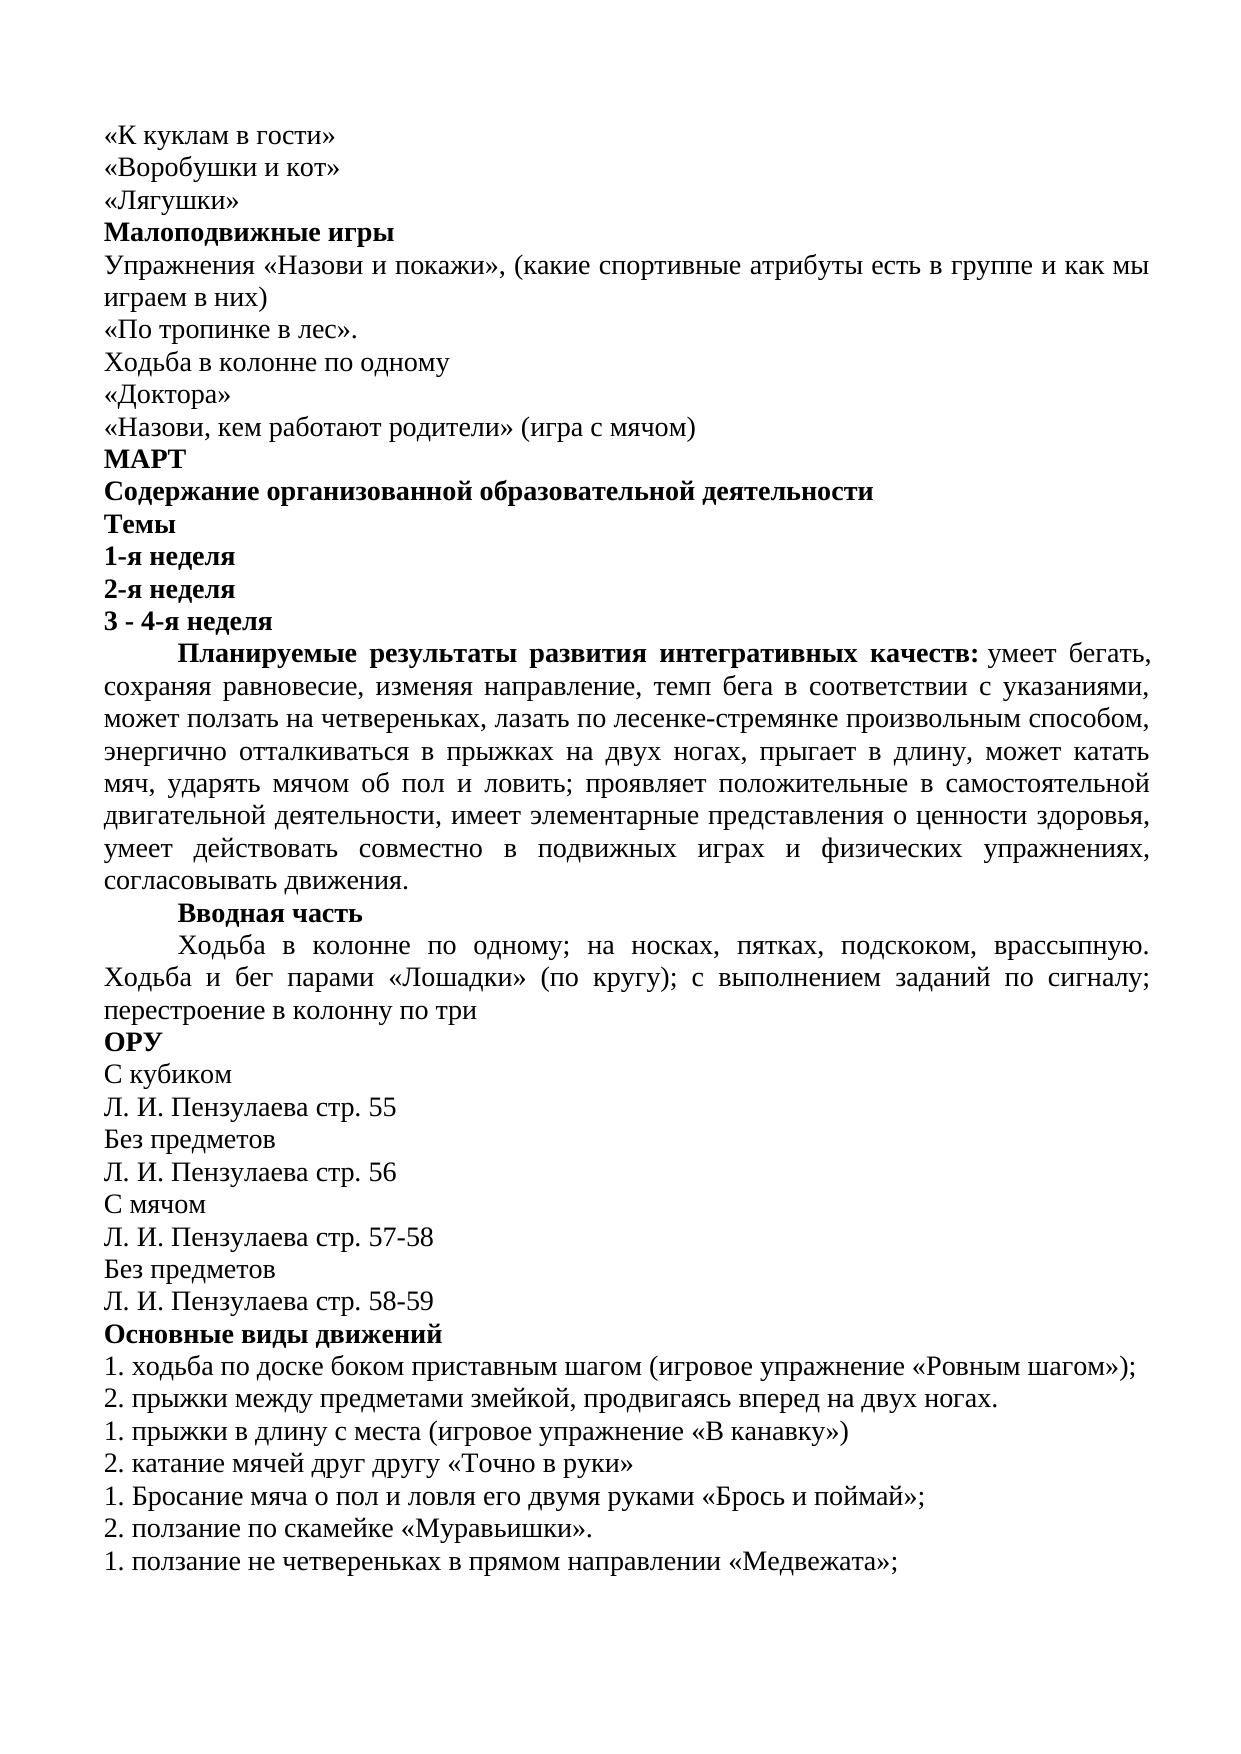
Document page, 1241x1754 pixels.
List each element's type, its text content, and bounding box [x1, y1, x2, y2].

text Основные виды движений [103, 1317, 1152, 1349]
text «По тропинке в лес». [103, 312, 1152, 345]
text 2. прыжки между предметами змейкой, продвигаясь вперед на двух ногах. [103, 1382, 1152, 1414]
text 1. ползание не четвереньках в прямом направлении «Медвежата»; [103, 1543, 1152, 1576]
text С мячом [103, 1187, 1152, 1219]
text Л. И. Пензулаева стр. 57-58 [103, 1219, 1152, 1252]
text Без предметов [103, 1252, 1152, 1284]
text 3 - 4-я неделя [103, 604, 1152, 636]
text Планируемые результаты развития интегративных качеств: умеет бегать, сохраняя равновесие, изменяя направление, темп бега в соответствии с указаниями, может ползать на четвереньках, лазать по лесенке-стремянке произвольным способом, энергично отталкиваться в прыжках на двух ногах, прыгает в длину, может катать мяч, ударять мячом об пол и ловить; проявляет положительные в самостоятельной двигательной деятельности, имеет элементарные представления о ценности здоровья, умеет действовать совместно в подвижных играх и физических упражнениях, согласовывать движения. [103, 636, 1152, 896]
text «Назови, кем работают родители» (игра с мячом) [103, 410, 1152, 442]
text «Доктора» [103, 377, 1152, 410]
text 1. прыжки в длину с места (игровое упражнение «В канавку») [103, 1414, 1152, 1446]
text Л. И. Пензулаева стр. 58-59 [103, 1284, 1152, 1317]
text 2. ползание по скамейке «Муравьишки». [103, 1511, 1152, 1543]
text Содержание организованной образовательной деятельности [103, 474, 1152, 507]
text Вводная часть [103, 896, 1152, 928]
text Ходьба в колонне по одному; на носках, пятках, подскоком, врассыпную. Ходьба и бег парами «Лошадки» (по кругу); с выполнением заданий по сигналу; перестроение в колонну по три [103, 928, 1152, 1025]
text Л. И. Пензулаева стр. 55 [103, 1090, 1152, 1122]
text «Лягушки» [103, 183, 1152, 215]
text Л. И. Пензулаева стр. 56 [103, 1155, 1152, 1187]
text Упражнения «Назови и покажи», (какие спортивные атрибуты есть в группе и как мы играем в них) [103, 248, 1152, 312]
text Малоподвижные игры [103, 215, 1152, 248]
text 2. катание мячей друг другу «Точно в руки» [103, 1446, 1152, 1479]
text Ходьба в колонне по одному [103, 345, 1152, 377]
text 1. Бросание мяча о пол и ловля его двумя руками «Брось и поймай»; [103, 1479, 1152, 1511]
text Темы [103, 507, 1152, 539]
text «К куклам в гости» [103, 118, 1152, 151]
text Без предметов [103, 1122, 1152, 1155]
text 2-я неделя [103, 572, 1152, 604]
text «Воробушки и кот» [103, 151, 1152, 183]
text ОРУ [103, 1025, 1152, 1058]
text 1-я неделя [103, 539, 1152, 572]
text МАРТ [103, 442, 1152, 474]
text С кубиком [103, 1058, 1152, 1090]
text 1. ходьба по доске боком приставным шагом (игровое упражнение «Ровным шагом»); [103, 1349, 1152, 1382]
